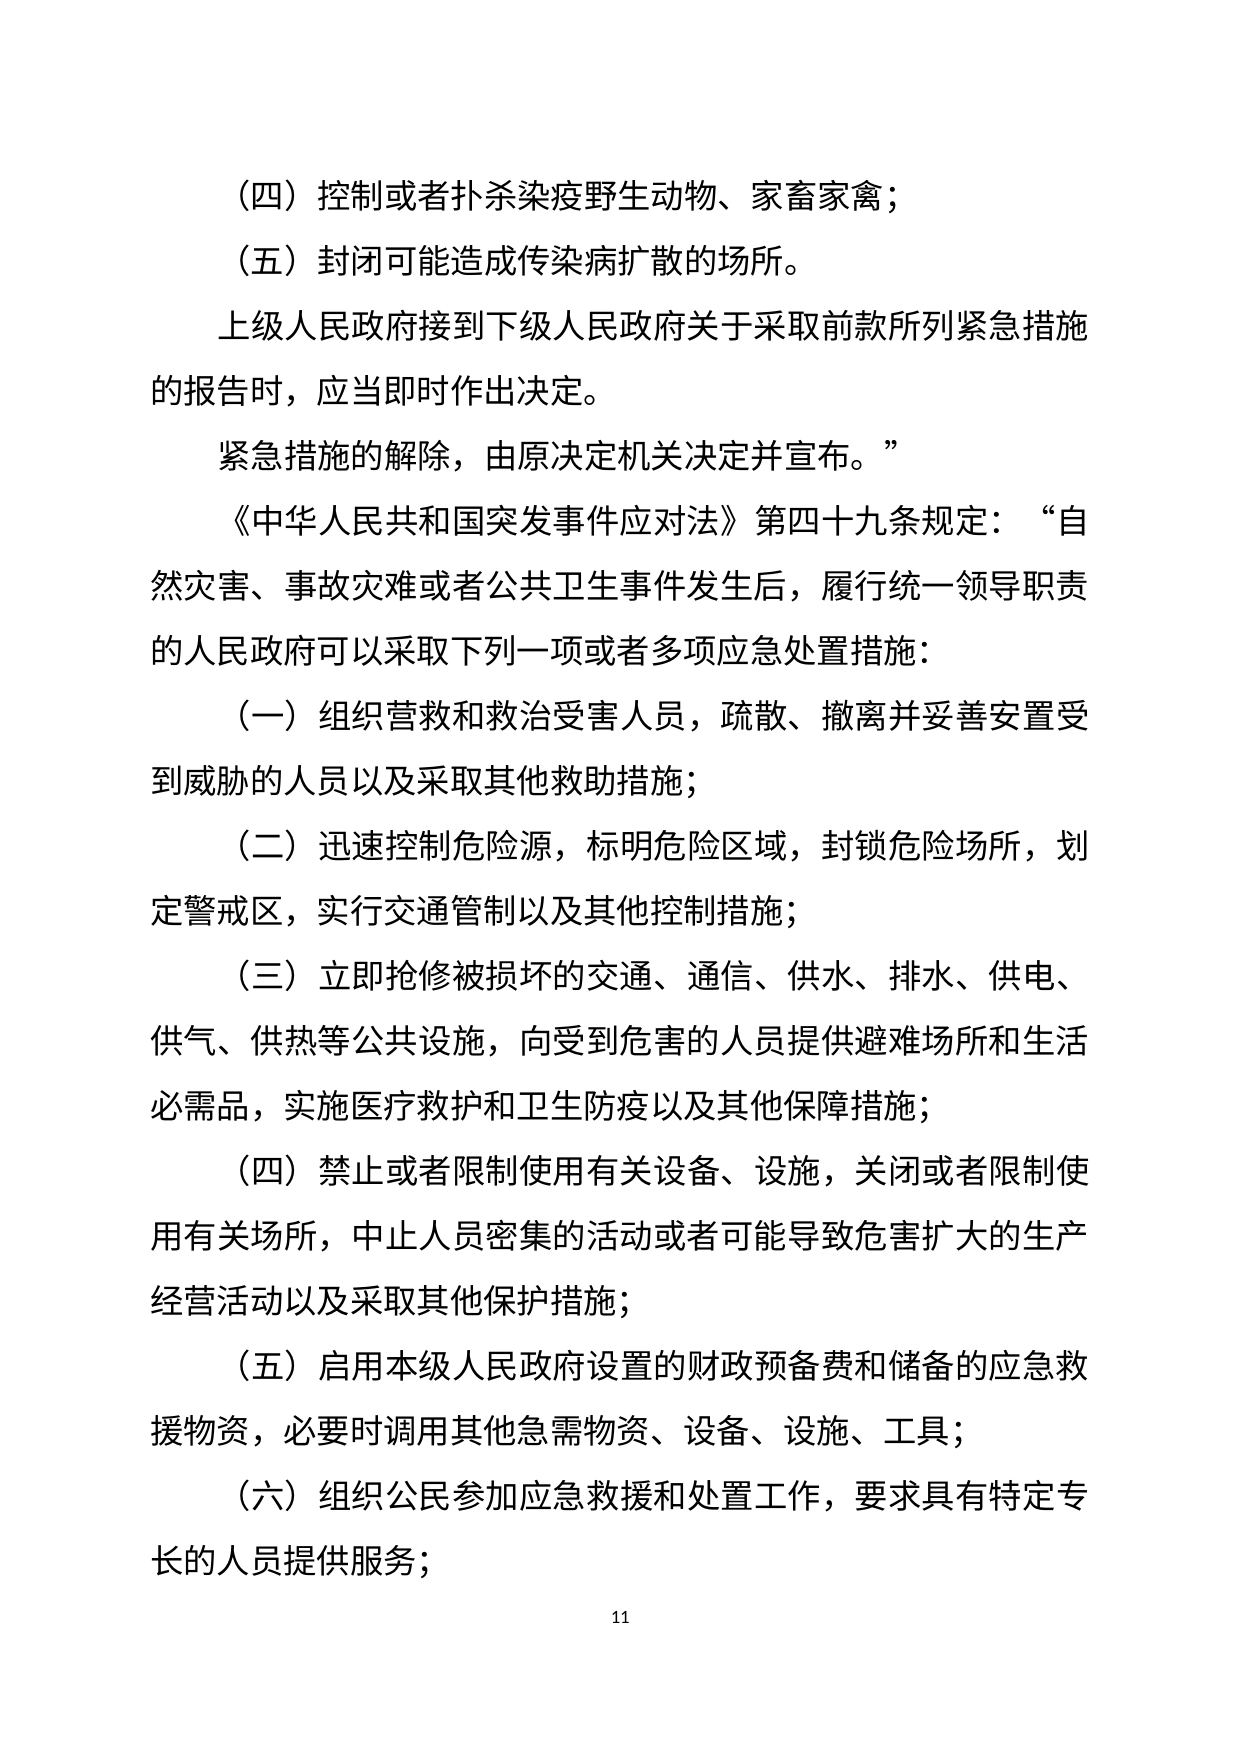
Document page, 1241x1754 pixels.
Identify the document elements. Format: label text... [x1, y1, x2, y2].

text （四）控制或者扑杀染疫野生动物、家畜家禽； [150, 162, 1090, 227]
text （三）立即抢修被损坏的交通、通信、供水、排水、供电、供气、供热等公共设施，向受到危害的人员提供避难场所和生活必需品，实施医疗救护和卫生防疫以及其他保障措施； [150, 942, 1090, 1137]
text （一）组织营救和救治受害人员，疏散、撤离并妥善安置受到威胁的人员以及采取其他救助措施； [150, 682, 1090, 812]
text （四）禁止或者限制使用有关设备、设施，关闭或者限制使用有关场所，中止人员密集的活动或者可能导致危害扩大的生产经营活动以及采取其他保护措施； [150, 1137, 1090, 1332]
text 紧急措施的解除，由原决定机关决定并宣布。” [150, 422, 1090, 487]
text （六）组织公民参加应急救援和处置工作，要求具有特定专长的人员提供服务； [150, 1462, 1090, 1592]
text 上级人民政府接到下级人民政府关于采取前款所列紧急措施的报告时，应当即时作出决定。 [150, 292, 1090, 422]
text 《中华人民共和国突发事件应对法》第四十九条规定：“自然灾害、事故灾难或者公共卫生事件发生后，履行统一领导职责的人民政府可以采取下列一项或者多项应急处置措施： [150, 487, 1090, 682]
text （二）迅速控制危险源，标明危险区域，封锁危险场所，划定警戒区，实行交通管制以及其他控制措施； [150, 812, 1090, 942]
text （五）启用本级人民政府设置的财政预备费和储备的应急救援物资，必要时调用其他急需物资、设备、设施、工具； [150, 1332, 1090, 1462]
text （五）封闭可能造成传染病扩散的场所。 [150, 227, 1090, 292]
